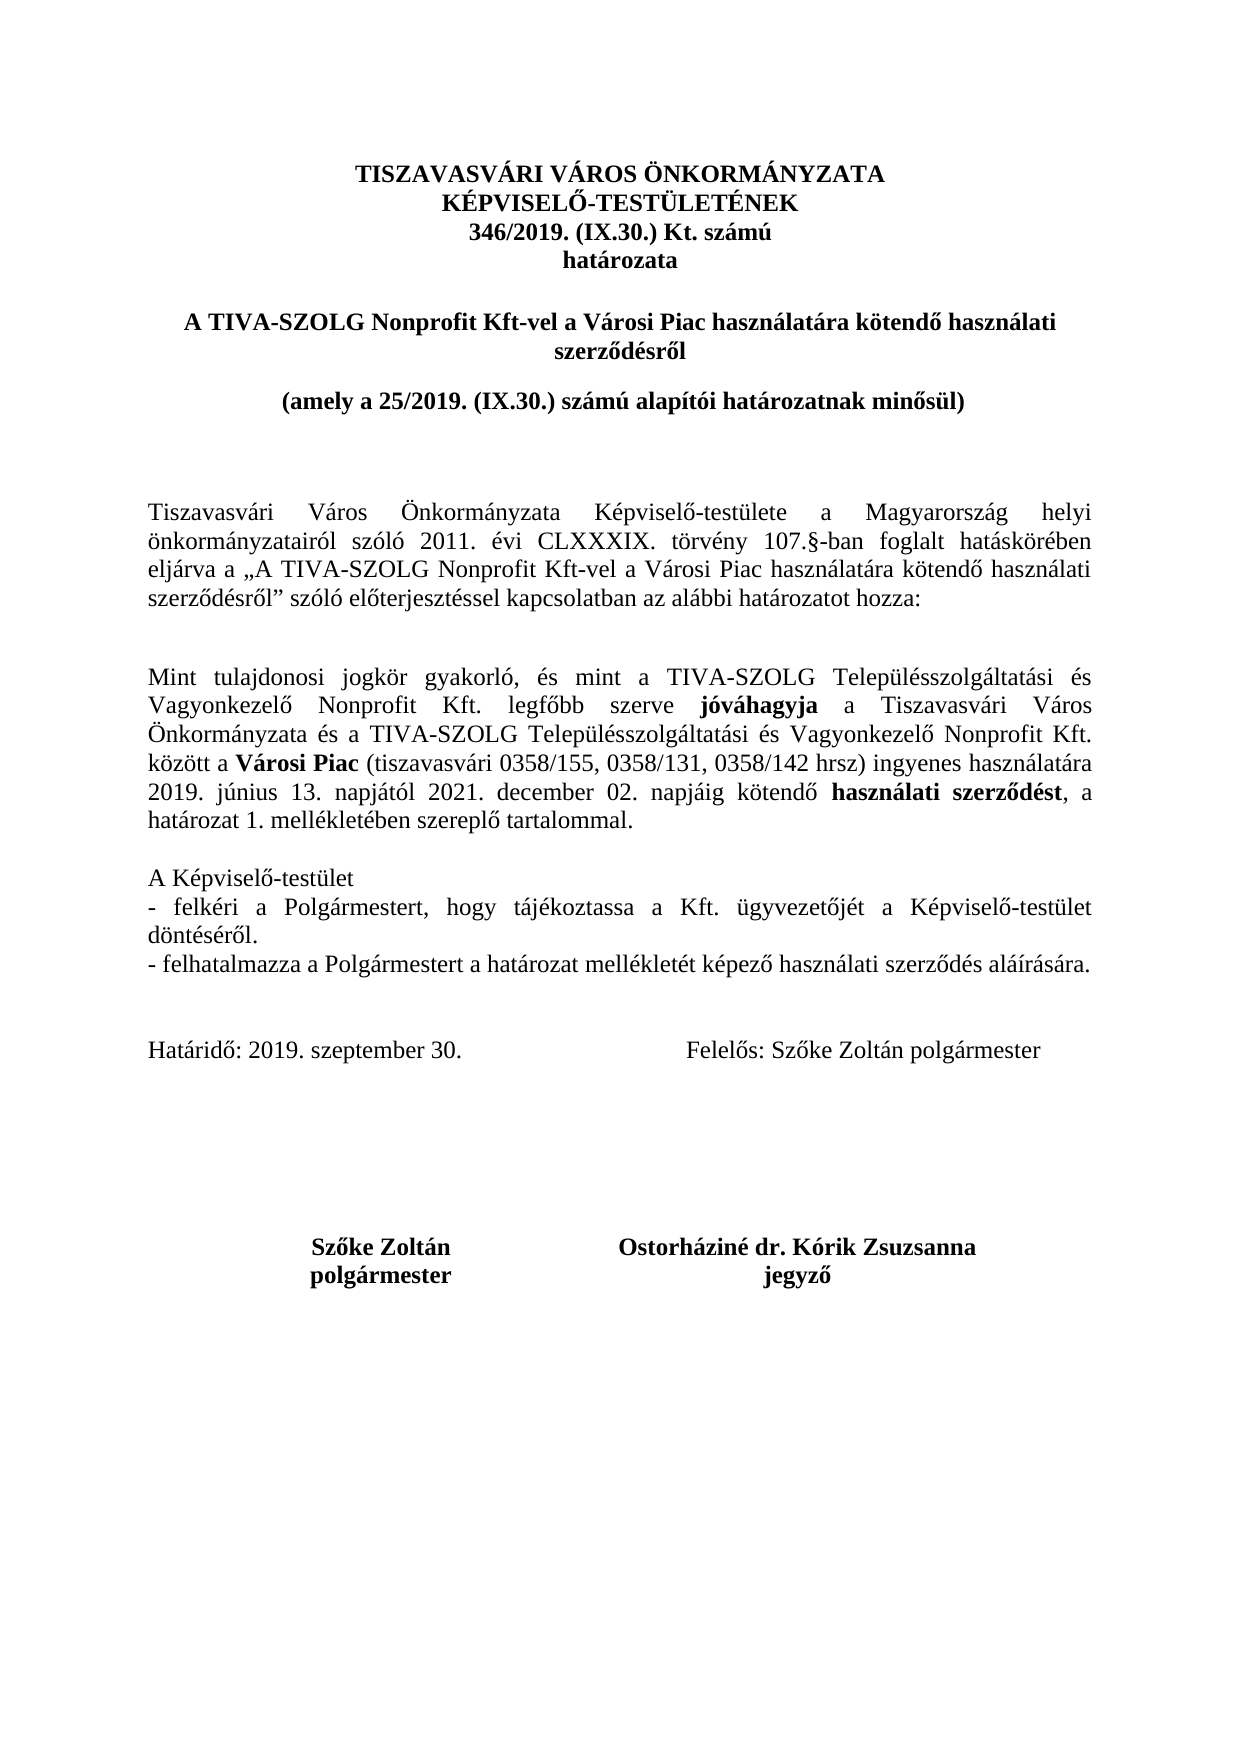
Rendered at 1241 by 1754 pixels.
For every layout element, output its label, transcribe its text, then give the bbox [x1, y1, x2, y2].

text (amely a 25/2019. (IX.30.) számú alapítói határozatnak minősül) [148, 386, 1093, 414]
text Képviselő-testületÉNEK [148, 188, 1093, 217]
text A Képviselő-testület [148, 863, 1093, 892]
text A TIVA-SZOLG Nonprofit Kft-vel a Városi Piac használatára kötendő használati szerződésről [148, 307, 1093, 365]
text határozata [148, 246, 1093, 274]
text - felhatalmazza a Polgármestert a határozat mellékletét képező használati szerződés aláírására. [148, 949, 1093, 978]
text Szőke Zoltán Ostorháziné dr. Kórik Zsuzsanna [148, 1232, 1093, 1260]
text Tiszavasvári Város Önkormányzata [148, 159, 1093, 188]
text Mint tulajdonosi jogkör gyakorló, és mint a TIVA-SZOLG Településszolgáltatási és Vagyonkezelő Nonprofit Kft. legfőbb szerve jóváhagyja a Tiszavasvári Város Önkormányzata és a TIVA-SZOLG Településszolgáltatási és Vagyonkezelő Nonprofit Kft. között a Városi Piac (tiszavasvári 0358/155, 0358/131, 0358/142 hrsz) ingyenes használatára 2019. június 13. napjától 2021. december 02. napjáig kötendő használati szerződést, a határozat 1. mellékletében szereplő tartalommal. [148, 662, 1093, 834]
text - felkéri a Polgármestert, hogy tájékoztassa a Kft. ügyvezetőjét a Képviselő-testület döntéséről. [148, 892, 1093, 949]
subtitle Határidő: 2019. szeptember 30. Felelős: Szőke Zoltán polgármester [148, 1035, 1093, 1064]
text polgármester jegyző [148, 1260, 1093, 1289]
text 346/2019. (IX.30.) Kt. számú [148, 217, 1093, 246]
text Tiszavasvári Város Önkormányzata Képviselő-testülete a Magyarország helyi önkormányzatairól szóló 2011. évi CLXXXIX. törvény 107.§-ban foglalt hatáskörében eljárva a „A TIVA-SZOLG Nonprofit Kft-vel a Városi Piac használatára kötendő használati szerződésről” szóló előterjesztéssel kapcsolatban az alábbi határozatot hozza: [148, 497, 1093, 612]
